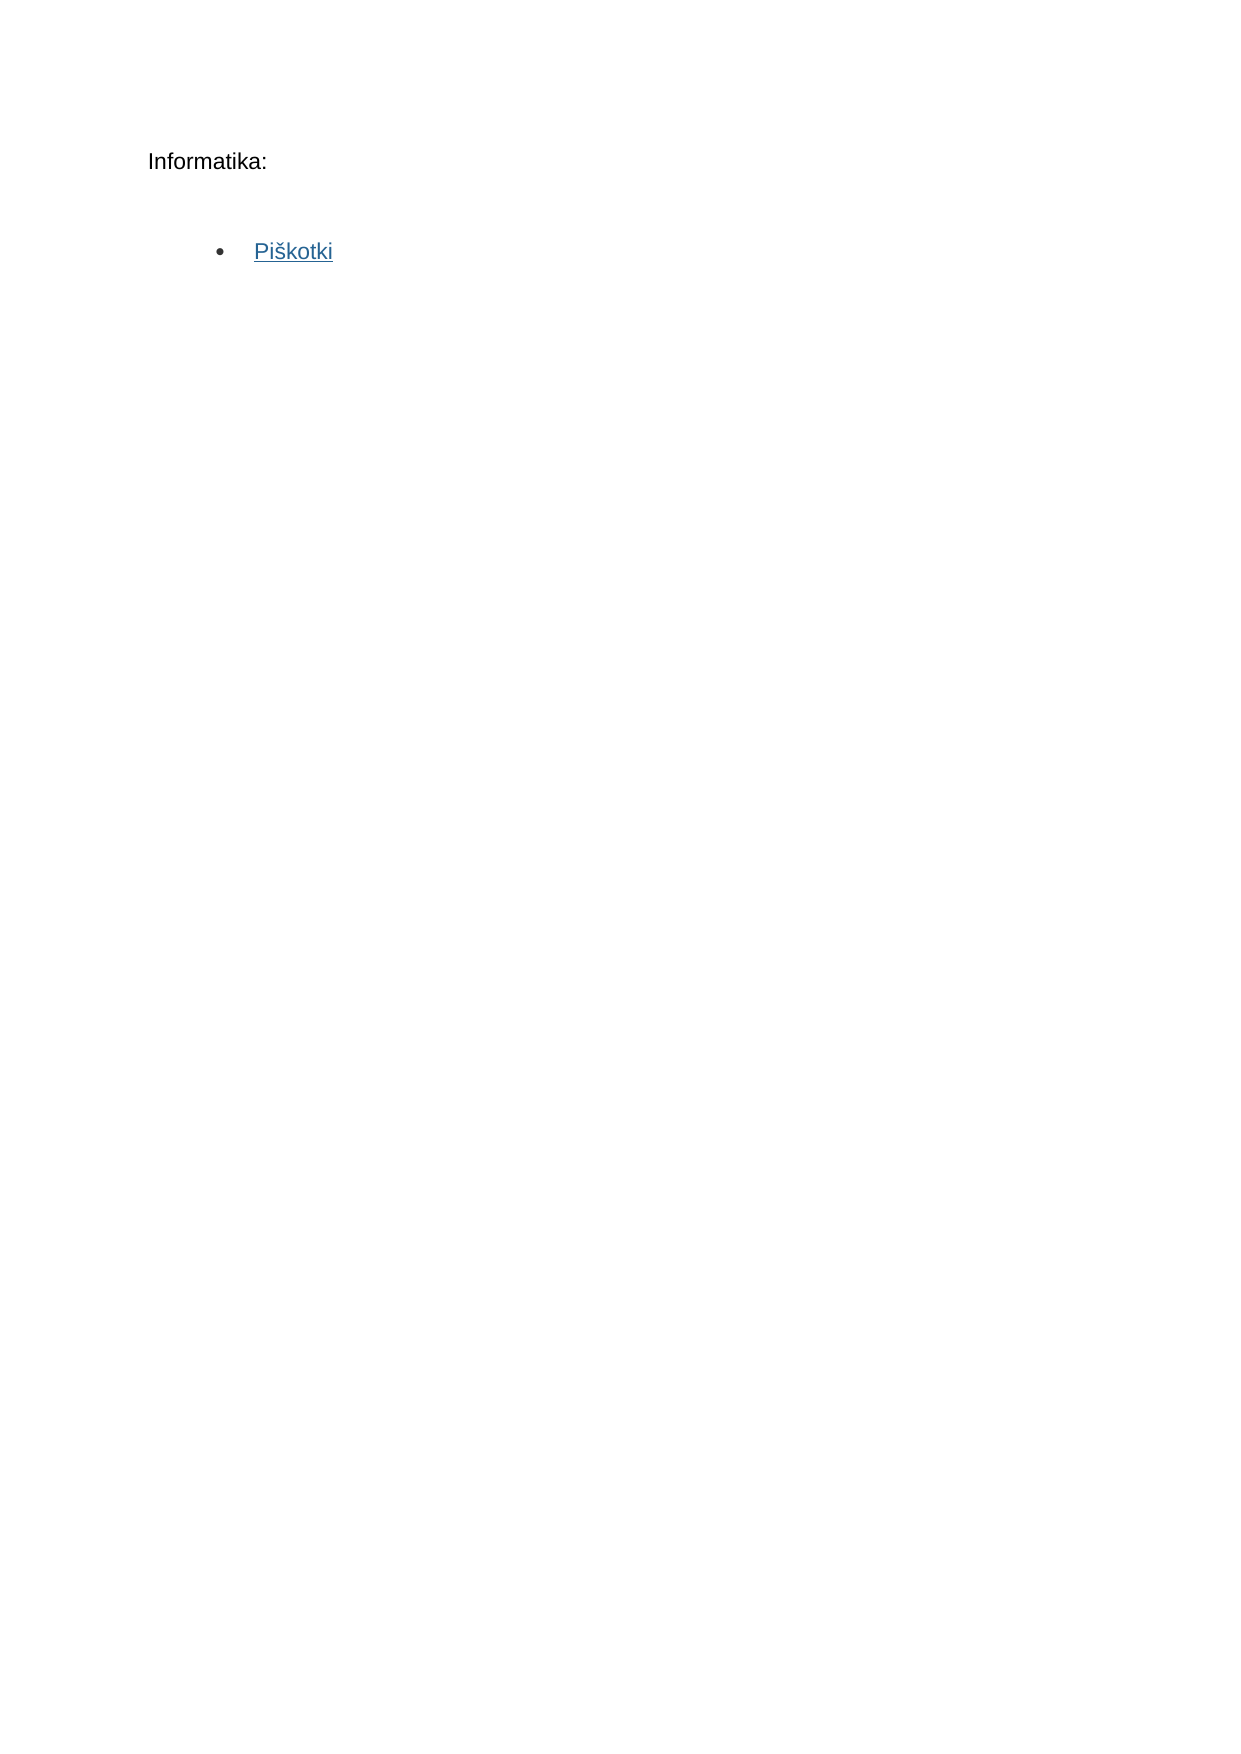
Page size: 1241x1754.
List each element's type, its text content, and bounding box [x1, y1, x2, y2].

text Informatika: [148, 148, 1093, 174]
list Piškotki [216, 238, 1093, 264]
